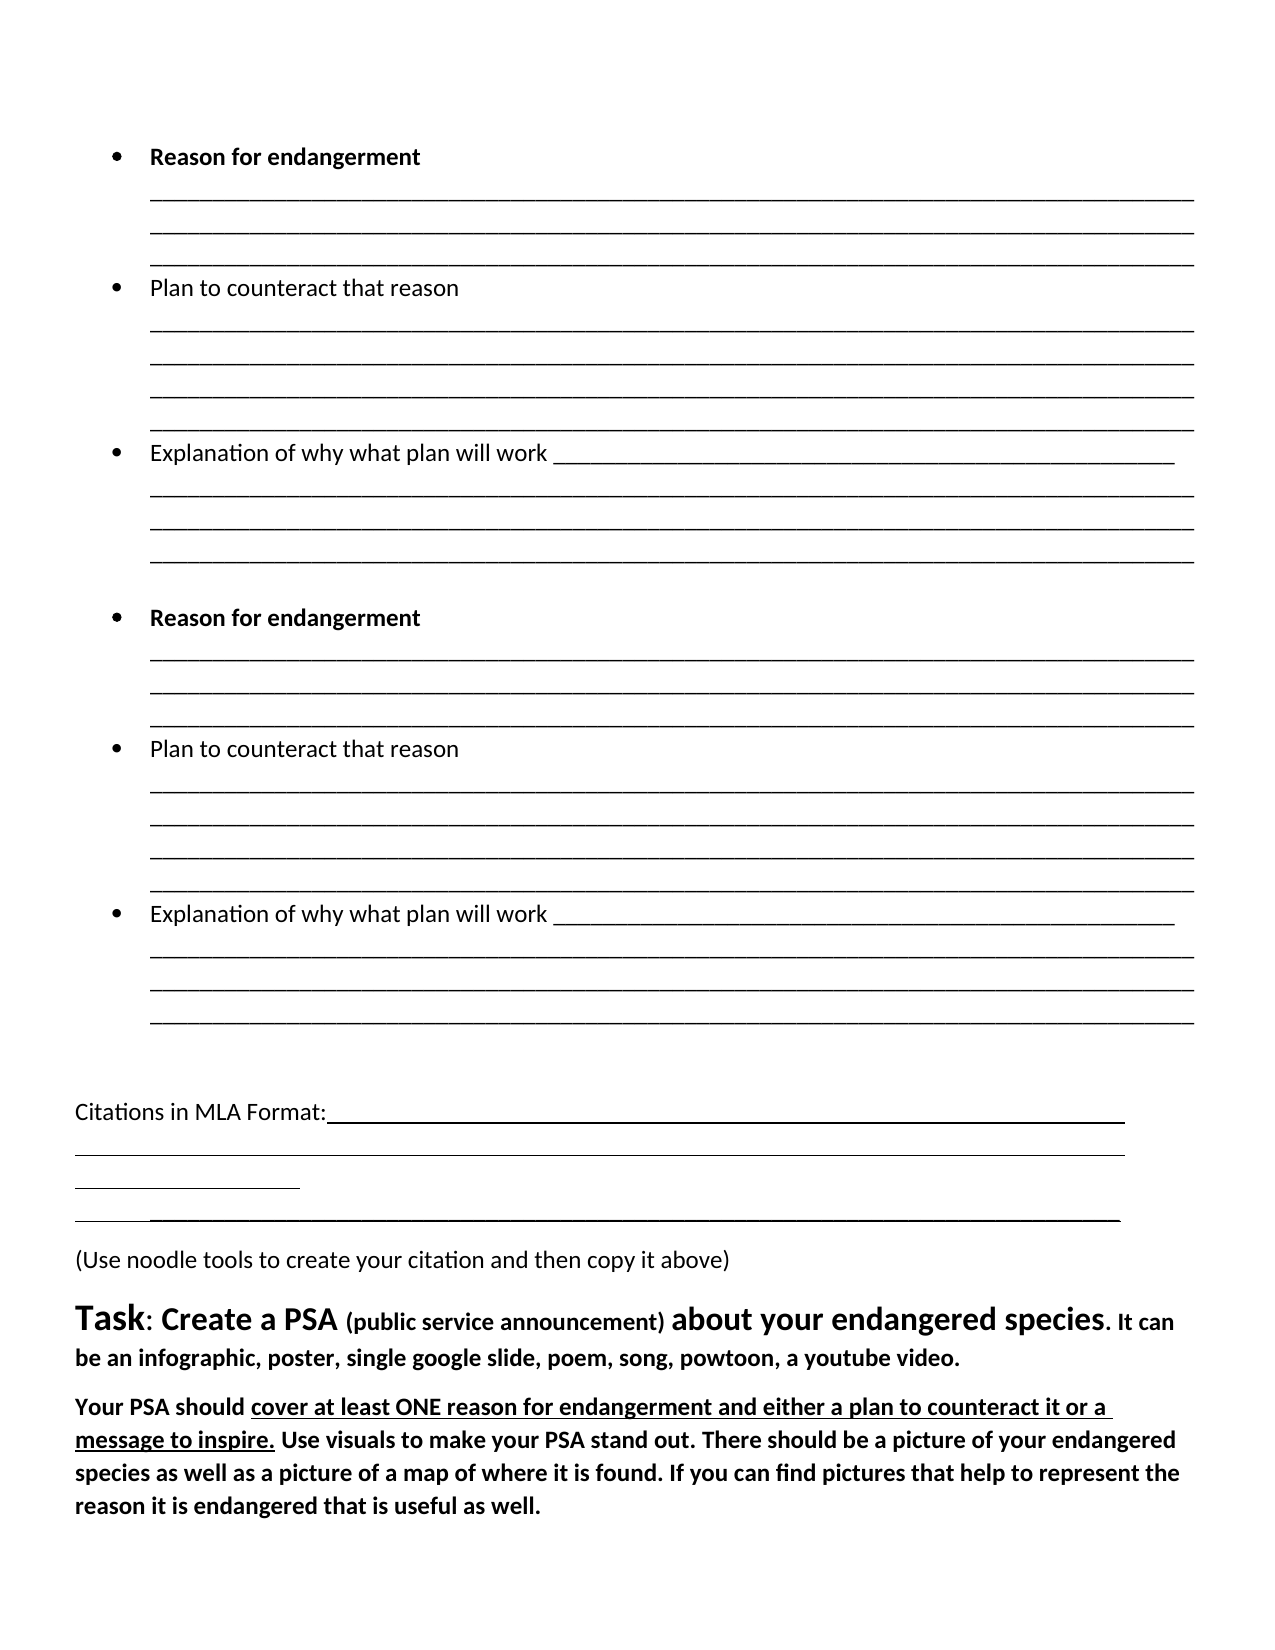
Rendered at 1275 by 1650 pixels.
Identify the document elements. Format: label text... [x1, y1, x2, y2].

text Task: Create a PSA (public service announcement) about your endangered species. It can be an infographic, poster, single google slide, poem, song, powtoon, a youtube video. [75, 1294, 1200, 1372]
list Explanation of why what plan will work __________________________________________________ [112, 437, 1200, 468]
list Explanation of why what plan will work __________________________________________________ [112, 898, 1200, 928]
list Reason for endangerment [112, 141, 1200, 171]
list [150, 174, 1200, 270]
text (Use noodle tools to create your citation and then copy it above) [75, 1244, 1200, 1275]
text Citations in MLA Format: ______________________________________________________________________________ [75, 1096, 1200, 1225]
text Your PSA should cover at least ONE reason for endangerment and either a plan to counteract it or a message to inspire. Use visuals to make your PSA stand out. There should be a picture of your endangered species as well as a picture of a map of where it is found. If you can find pictures that help to represent the reason it is endangered that is useful as well. [75, 1392, 1200, 1521]
list Reason for endangerment [112, 602, 1200, 632]
